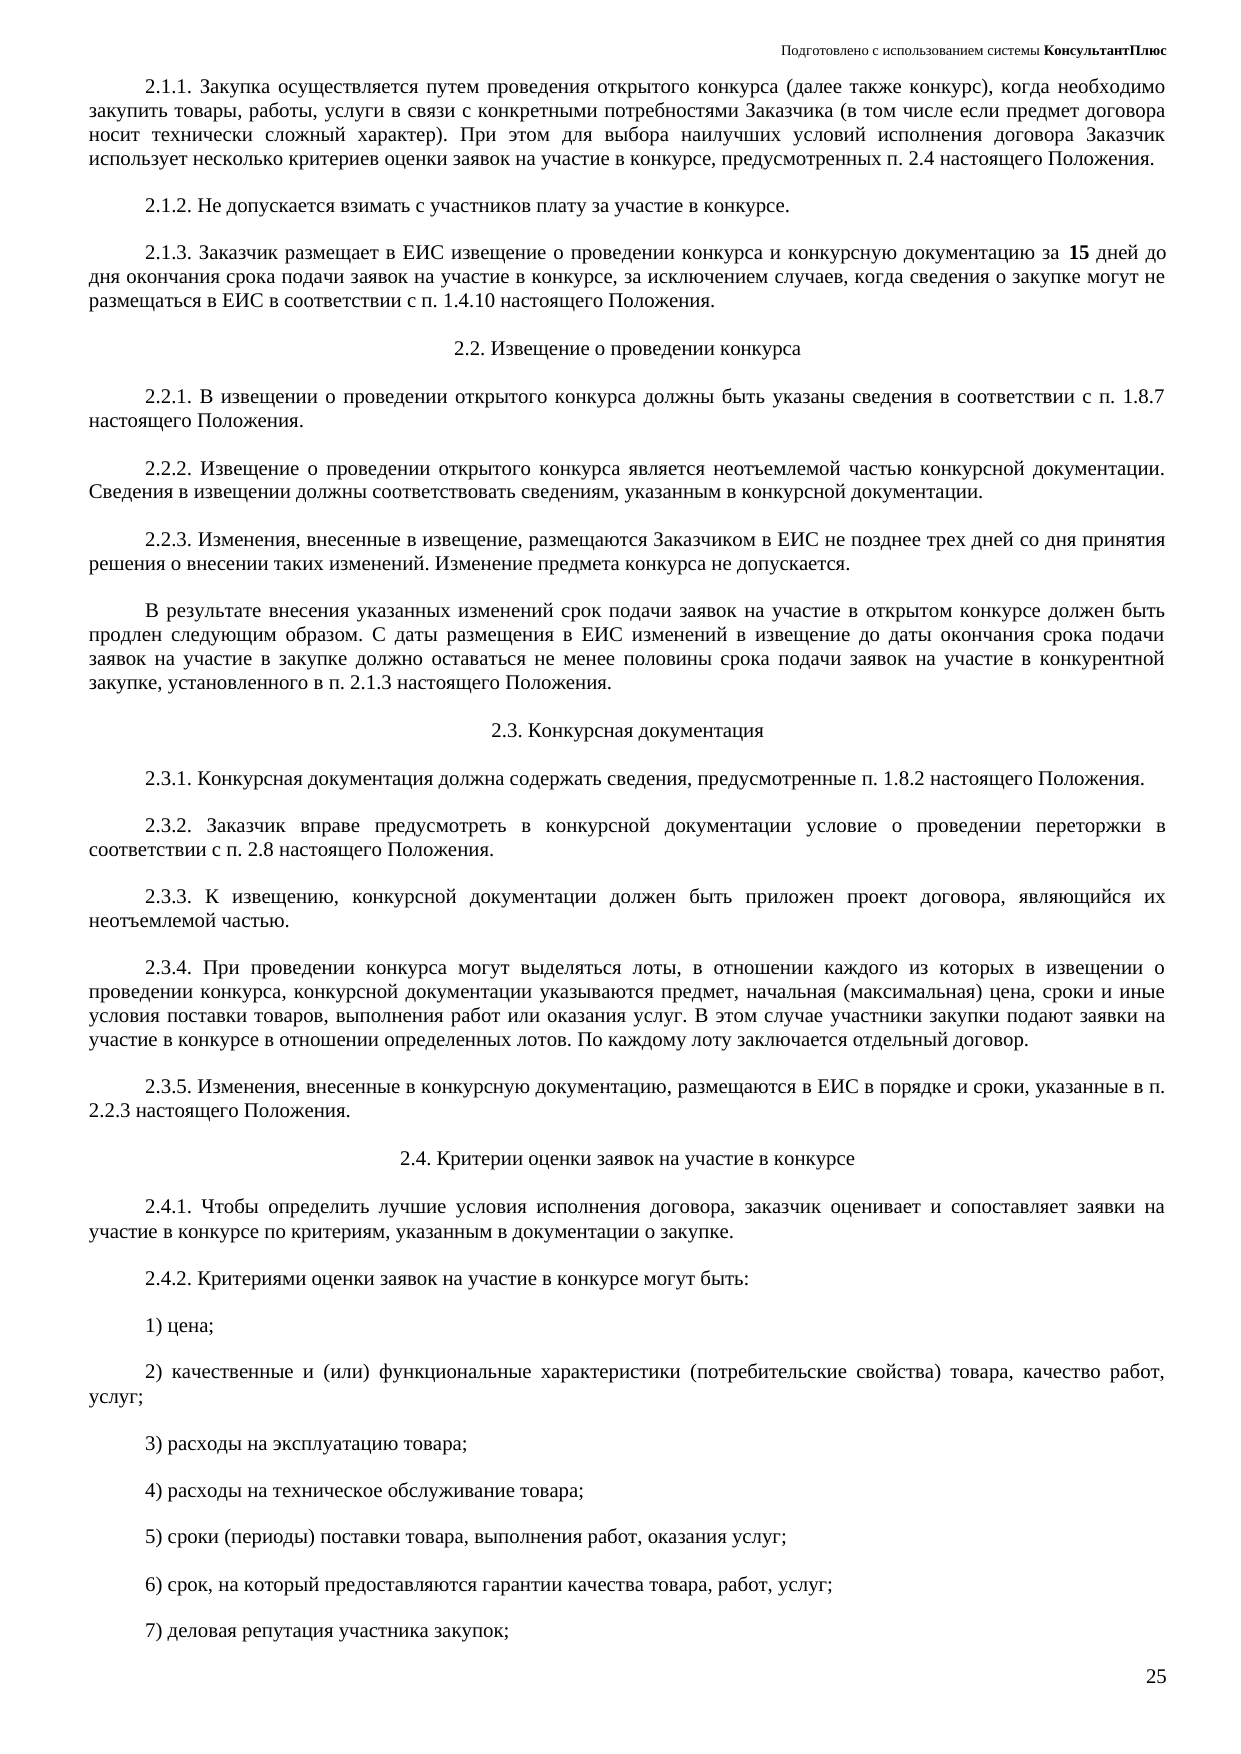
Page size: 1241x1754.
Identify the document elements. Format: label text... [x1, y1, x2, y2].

text 5) сроки (периоды) поставки товара, выполнения работ, оказания услуг; [89, 1524, 1167, 1548]
text 6) срок, на который предоставляются гарантии качества товара, работ, услуг; [89, 1571, 1167, 1596]
text 2.4.2. Критериями оценки заявок на участие в конкурсе могут быть: [89, 1266, 1167, 1289]
text 2.3.3. К извещению, конкурсной документации должен быть приложен проект договора, являющийся их неотъемлемой частью. [89, 884, 1167, 932]
text 2.3.5. Изменения, внесенные в конкурсную документацию, размещаются в ЕИС в порядке и сроки, указанные в п. 2.2.3 настоящего Положения. [89, 1074, 1167, 1122]
text В результате внесения указанных изменений срок подачи заявок на участие в открытом конкурсе должен быть продлен следующим образом. С даты размещения в ЕИС изменений в извещение до даты окончания срока подачи заявок на участие в закупке должно оставаться не менее половины срока подачи заявок на участие в конкурентной закупке, установленного в п. 2.1.3 настоящего Положения. [89, 597, 1167, 694]
text 2.4.1. Чтобы определить лучшие условия исполнения договора, заказчик оценивает и сопоставляет заявки на участие в конкурсе по критериям, указанным в документации о закупке. [89, 1194, 1167, 1243]
text 7) деловая репутация участника закупок; [89, 1618, 1167, 1642]
text 3) расходы на эксплуатацию товара; [89, 1431, 1167, 1454]
text 2.1.2. Не допускается взимать с участников плату за участие в конкурсе. [89, 193, 1167, 217]
text 2.3.1. Конкурсная документация должна содержать сведения, предусмотренные п. 1.8.2 настоящего Положения. [89, 766, 1167, 790]
text 2.2.3. Изменения, внесенные в извещение, размещаются Заказчиком в ЕИС не позднее трех дней со дня принятия решения о внесении таких изменений. Изменение предмета конкурса не допускается. [89, 526, 1167, 574]
text 2.3.2. Заказчик вправе предусмотреть в конкурсной документации условие о проведении переторжки в соответствии с п. 2.8 настоящего Положения. [89, 813, 1167, 861]
text 2.2.1. В извещении о проведении открытого конкурса должны быть указаны сведения в соответствии с п. 1.8.7 настоящего Положения. [89, 384, 1167, 432]
text 2.3. Конкурсная документация [89, 718, 1167, 742]
text 2.2.2. Извещение о проведении открытого конкурса является неотъемлемой частью конкурсной документации. Сведения в извещении должны соответствовать сведениям, указанным в конкурсной документации. [89, 455, 1167, 503]
text 4) расходы на техническое обслуживание товара; [89, 1477, 1167, 1502]
text 2.3.4. При проведении конкурса могут выделяться лоты, в отношении каждого из которых в извещении о проведении конкурса, конкурсной документации указываются предмет, начальная (максимальная) цена, сроки и иные условия поставки товаров, выполнения работ или оказания услуг. В этом случае участники закупки подают заявки на участие в конкурсе в отношении определенных лотов. По каждому лоту заключается отдельный договор. [89, 955, 1167, 1051]
text 2.4. Критерии оценки заявок на участие в конкурсе [89, 1146, 1167, 1170]
text 2.1.1. Закупка осуществляется путем проведения открытого конкурса (далее также конкурс), когда необходимо закупить товары, работы, услуги в связи с конкретными потребностями Заказчика (в том числе если предмет договора носит технически сложный характер). При этом для выбора наилучших условий исполнения договора Заказчик использует несколько критериев оценки заявок на участие в конкурсе, предусмотренных п. 2.4 настоящего Положения. [89, 74, 1167, 170]
text 2.2. Извещение о проведении конкурса [89, 336, 1167, 360]
text 2) качественные и (или) функциональные характеристики (потребительские свойства) товара, качество работ, услуг; [89, 1359, 1167, 1408]
text 2.1.3. Заказчик размещает в ЕИС извещение о проведении конкурса и конкурсную документацию за 15 дней до дня окончания срока подачи заявок на участие в конкурсе, за исключением случаев, когда сведения о закупке могут не размещаться в ЕИС в соответствии с п. 1.4.10 настоящего Положения. [89, 240, 1167, 312]
text 1) цена; [89, 1312, 1167, 1337]
